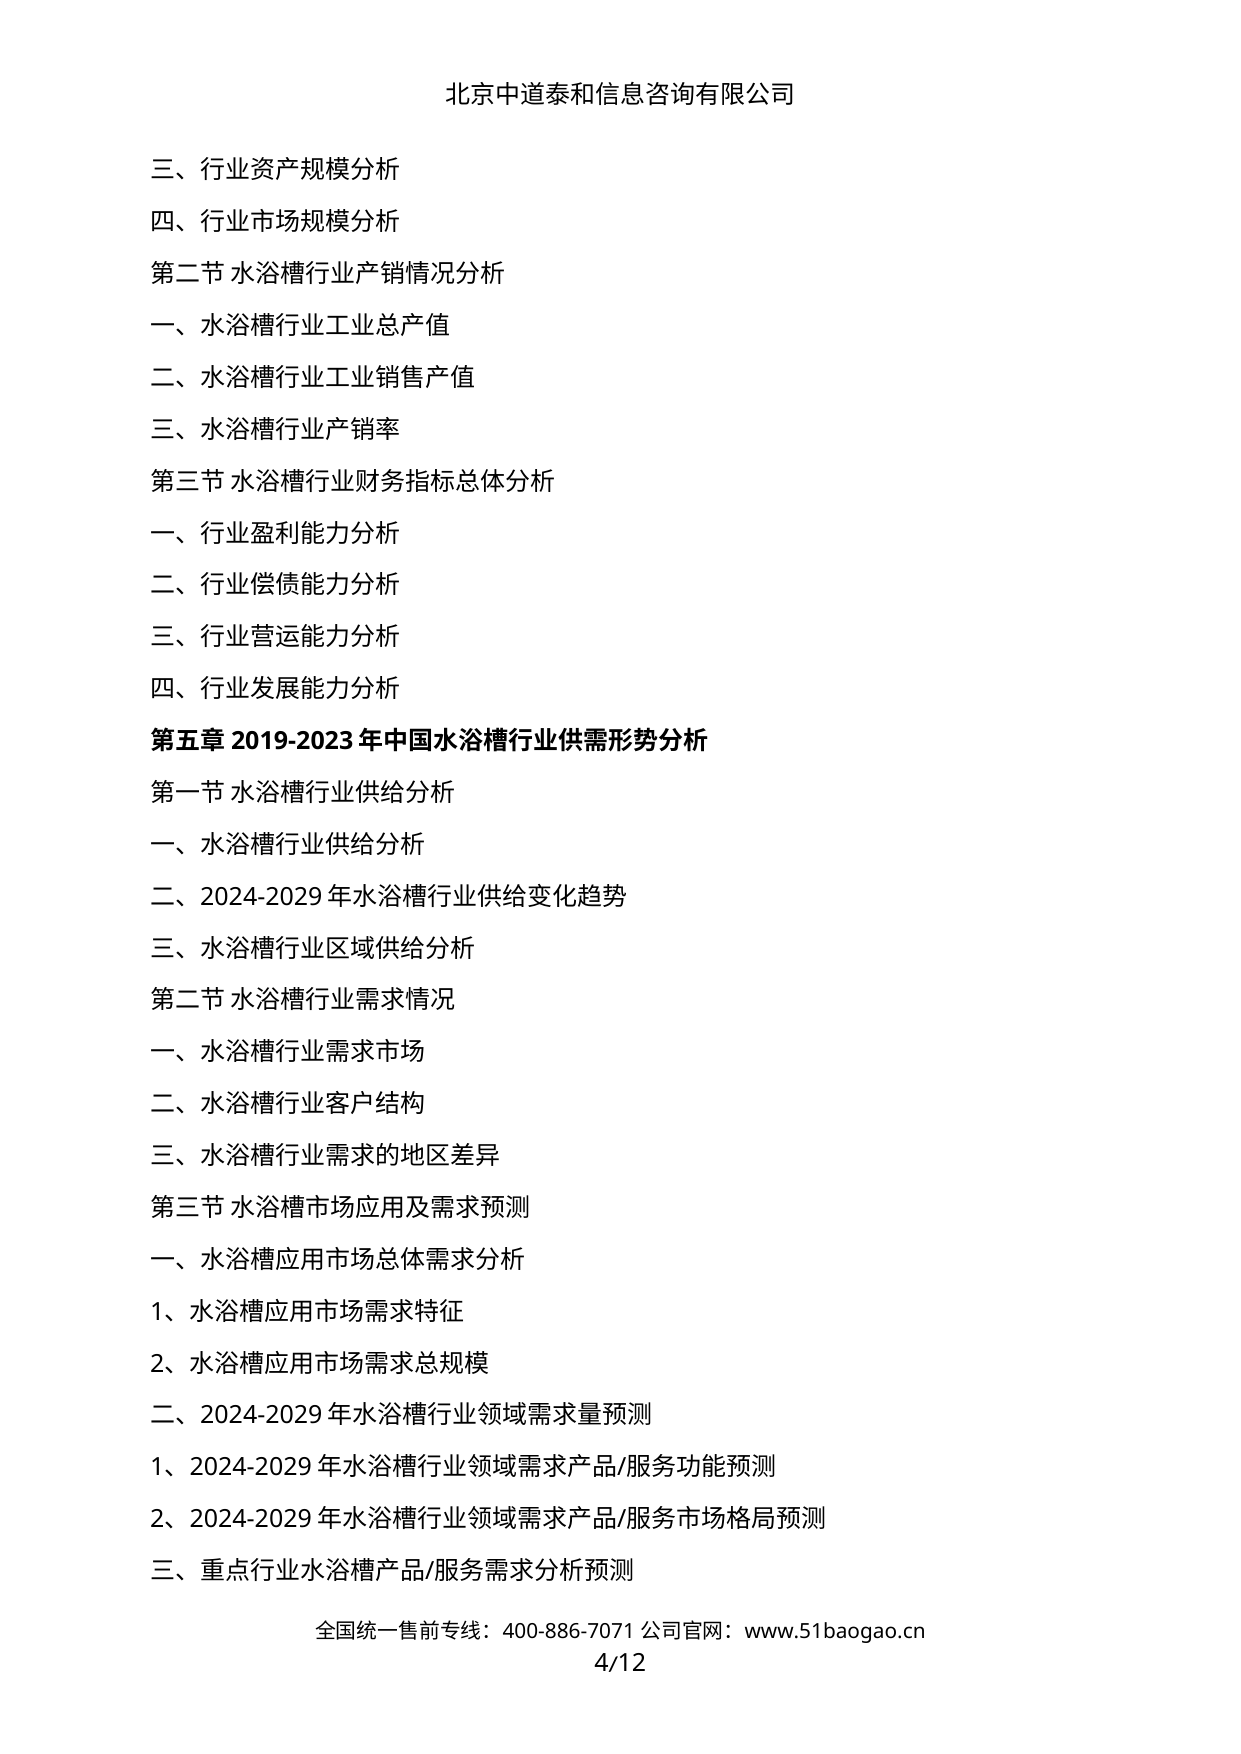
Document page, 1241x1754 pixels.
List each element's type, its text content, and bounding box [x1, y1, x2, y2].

text 四、行业发展能力分析 [150, 669, 1090, 705]
text 三、水浴槽行业产销率 [150, 409, 1090, 446]
text 三、行业营运能力分析 [150, 617, 1090, 653]
text 第三节 水浴槽行业财务指标总体分析 [150, 461, 1090, 497]
text 二、水浴槽行业工业销售产值 [150, 357, 1090, 394]
text 1、2024-2029年水浴槽行业领域需求产品/服务功能预测 [150, 1447, 1090, 1483]
text 二、2024-2029年水浴槽行业领域需求量预测 [150, 1395, 1090, 1431]
text 二、2024-2029年水浴槽行业供给变化趋势 [150, 876, 1090, 912]
text 第二节 水浴槽行业产销情况分析 [150, 254, 1090, 290]
text 一、水浴槽行业需求市场 [150, 1032, 1090, 1068]
text 第一节 水浴槽行业供给分析 [150, 772, 1090, 809]
text 2、2024-2029年水浴槽行业领域需求产品/服务市场格局预测 [150, 1499, 1090, 1535]
text 三、重点行业水浴槽产品/服务需求分析预测 [150, 1551, 1090, 1587]
text 1、水浴槽应用市场需求特征 [150, 1291, 1090, 1327]
text 第二节 水浴槽行业需求情况 [150, 980, 1090, 1016]
text 二、行业偿债能力分析 [150, 565, 1090, 601]
text 2、水浴槽应用市场需求总规模 [150, 1343, 1090, 1379]
text 三、水浴槽行业区域供给分析 [150, 928, 1090, 964]
text 四、行业市场规模分析 [150, 202, 1090, 238]
text 第五章 2019-2023年中国水浴槽行业供需形势分析 [150, 721, 1090, 757]
text 一、水浴槽应用市场总体需求分析 [150, 1239, 1090, 1276]
text 一、水浴槽行业供给分析 [150, 824, 1090, 861]
text 三、水浴槽行业需求的地区差异 [150, 1136, 1090, 1172]
text 一、行业盈利能力分析 [150, 513, 1090, 549]
text 三、行业资产规模分析 [150, 150, 1090, 186]
text 二、水浴槽行业客户结构 [150, 1084, 1090, 1120]
text 第三节 水浴槽市场应用及需求预测 [150, 1187, 1090, 1224]
text 一、水浴槽行业工业总产值 [150, 306, 1090, 342]
